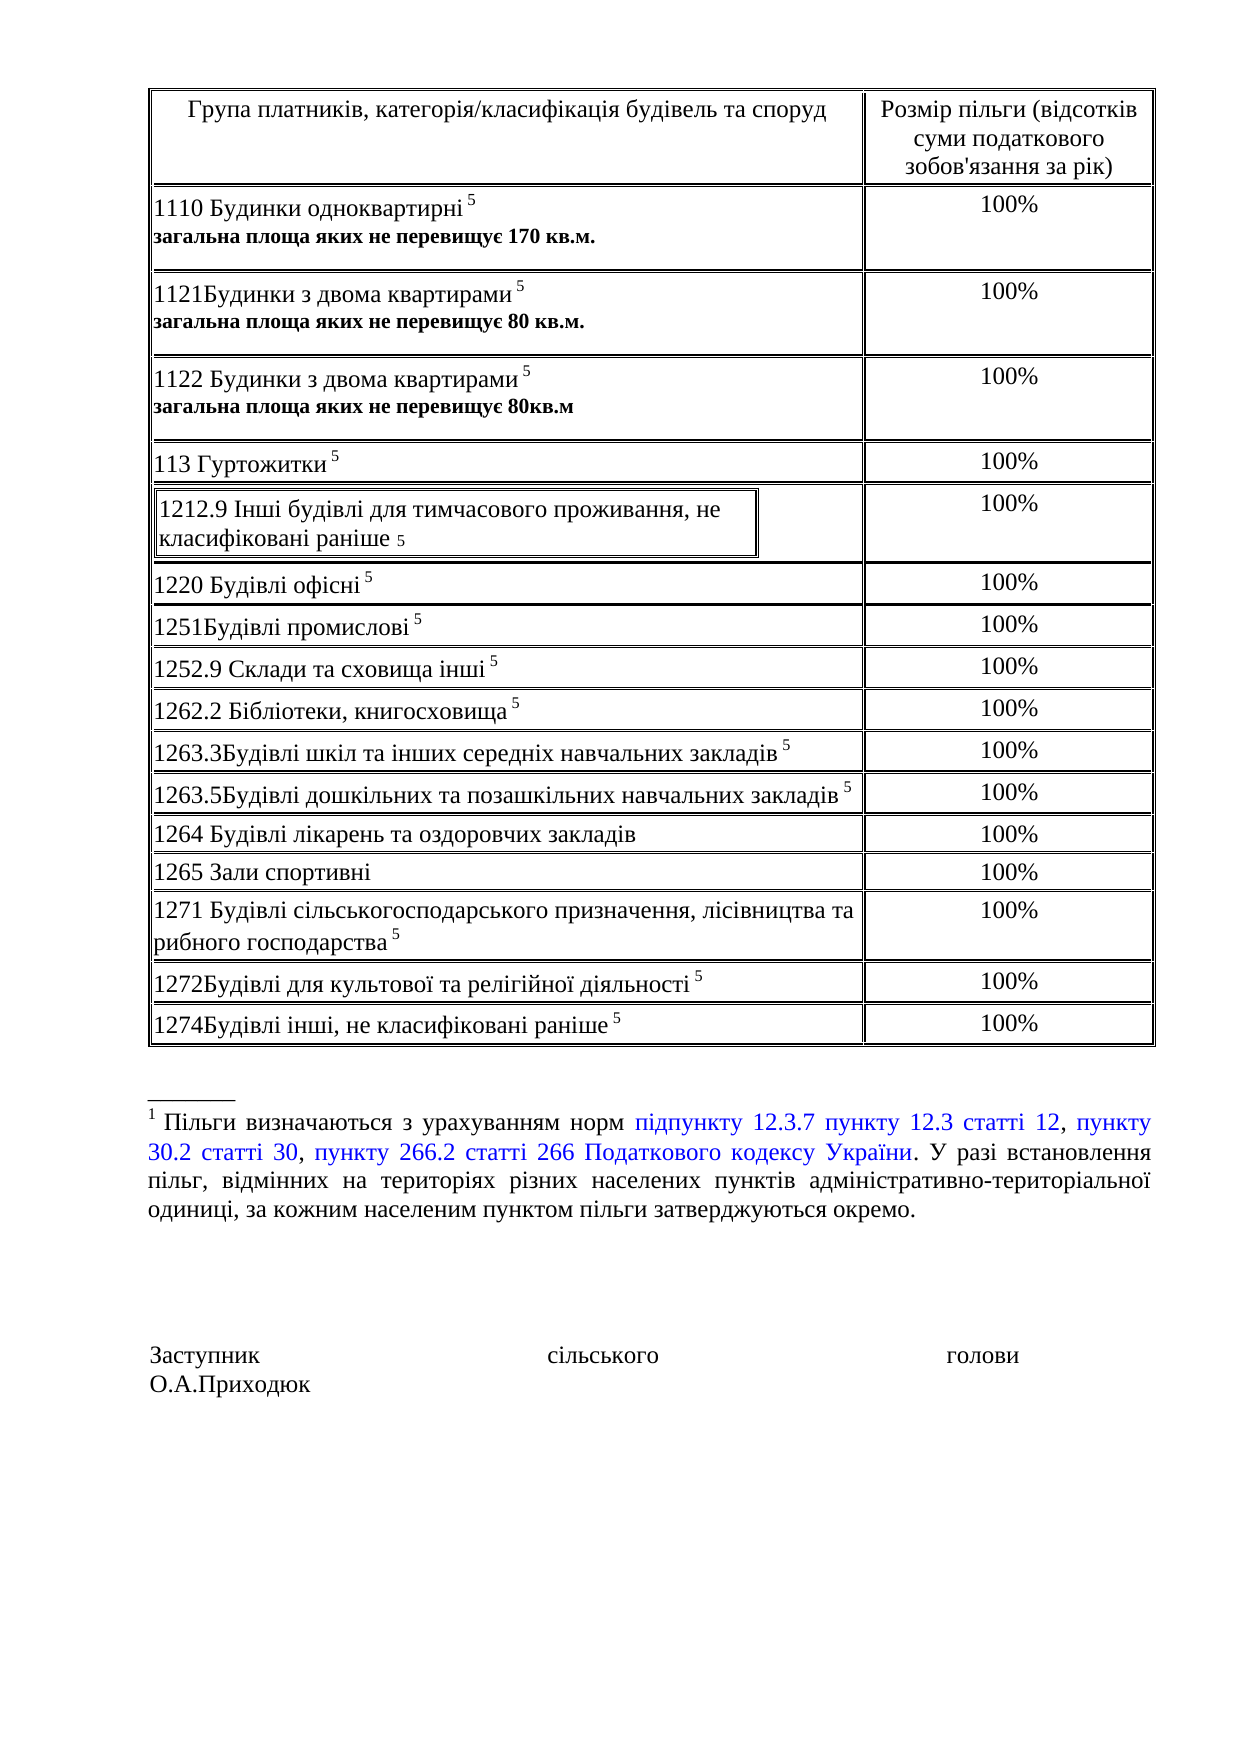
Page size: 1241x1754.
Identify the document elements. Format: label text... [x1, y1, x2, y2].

table_cell 1262.2 Бібліотеки, книгосховища 5 [150, 687, 864, 728]
table_cell 100% [864, 851, 1154, 889]
table_cell 1271 Будівлі сільськогосподарського призначення, лісівництва та рибного господарства 5 [150, 889, 864, 959]
table_cell 100% [866, 603, 1154, 645]
table_cell 100% [866, 812, 1153, 851]
table_cell 1272Будівлі для культової та релігійної діяльності 5 [152, 959, 862, 1001]
table_header Група платників, категорія/класифікація будівель та споруд [152, 89, 864, 183]
table_cell 100% [866, 269, 1153, 354]
table_cell 1122 Будинки з двома квартирами 5 загальна площа яких не перевищує 80кв.м [152, 354, 862, 439]
table_header Заступник сільського голови О.А.Приходюк [148, 1310, 1021, 1562]
table_cell 100% [864, 889, 1154, 959]
table_cell 100% [866, 959, 1153, 1001]
table_cell 1251Будівлі промислові 5 [150, 603, 862, 645]
table_cell 100% [866, 354, 1153, 439]
table_cell 100% [864, 1001, 1153, 1043]
text _______ 1 Пільги визначаються з урахуванням норм підпункту 12.3.7 пункту 12.3 статті 12, пункту 30.2 статті 30, пункту 266.2 статті 266 Податкового кодексу України. У разі встановлення пільг, відмінних на територіях різних населених пунктів адміністративно-територіальної одиниці, за кожним населеним пунктом пільги затверджуються окремо. [148, 1076, 1152, 1223]
table_cell 1263.5Будівлі дошкільних та позашкільних навчальних закладів 5 [152, 770, 862, 812]
table_cell 100% [866, 729, 1153, 770]
table_cell 100% [866, 183, 1153, 269]
table_cell 113 Гуртожитки 5 [152, 439, 862, 481]
table_cell 1110 Будинки одноквартирні 5 загальна площа яких не перевищує 170 кв.м. [152, 183, 862, 269]
table_cell 100% [866, 439, 1153, 481]
table_cell 1263.3Будівлі шкіл та інших середніх навчальних закладів 5 [152, 729, 862, 770]
table_cell 1274Будівлі інші, не класифіковані раніше 5 [152, 1001, 864, 1043]
table_cell 100% [866, 770, 1153, 812]
table_header Розмір пільги (відсотків суми податкового зобов'язання за рік) [864, 91, 1152, 183]
table_cell 100% [866, 481, 1153, 561]
table_cell 1265 Зали спортивні [150, 851, 864, 889]
table_cell 1252.9 Склади та сховища інші 5 [150, 645, 864, 687]
table_cell 100% [864, 687, 1154, 728]
table_cell 100% [864, 645, 1154, 687]
table_cell 1264 Будівлі лікарень та оздоровчих закладів [152, 812, 862, 851]
table_cell [152, 481, 862, 561]
table_cell 100% [866, 561, 1152, 603]
table_cell 1220 Будівлі офісні 5 [152, 561, 862, 603]
table_cell 1121Будинки з двома квартирами 5 загальна площа яких не перевищує 80 кв.м. [152, 269, 862, 354]
